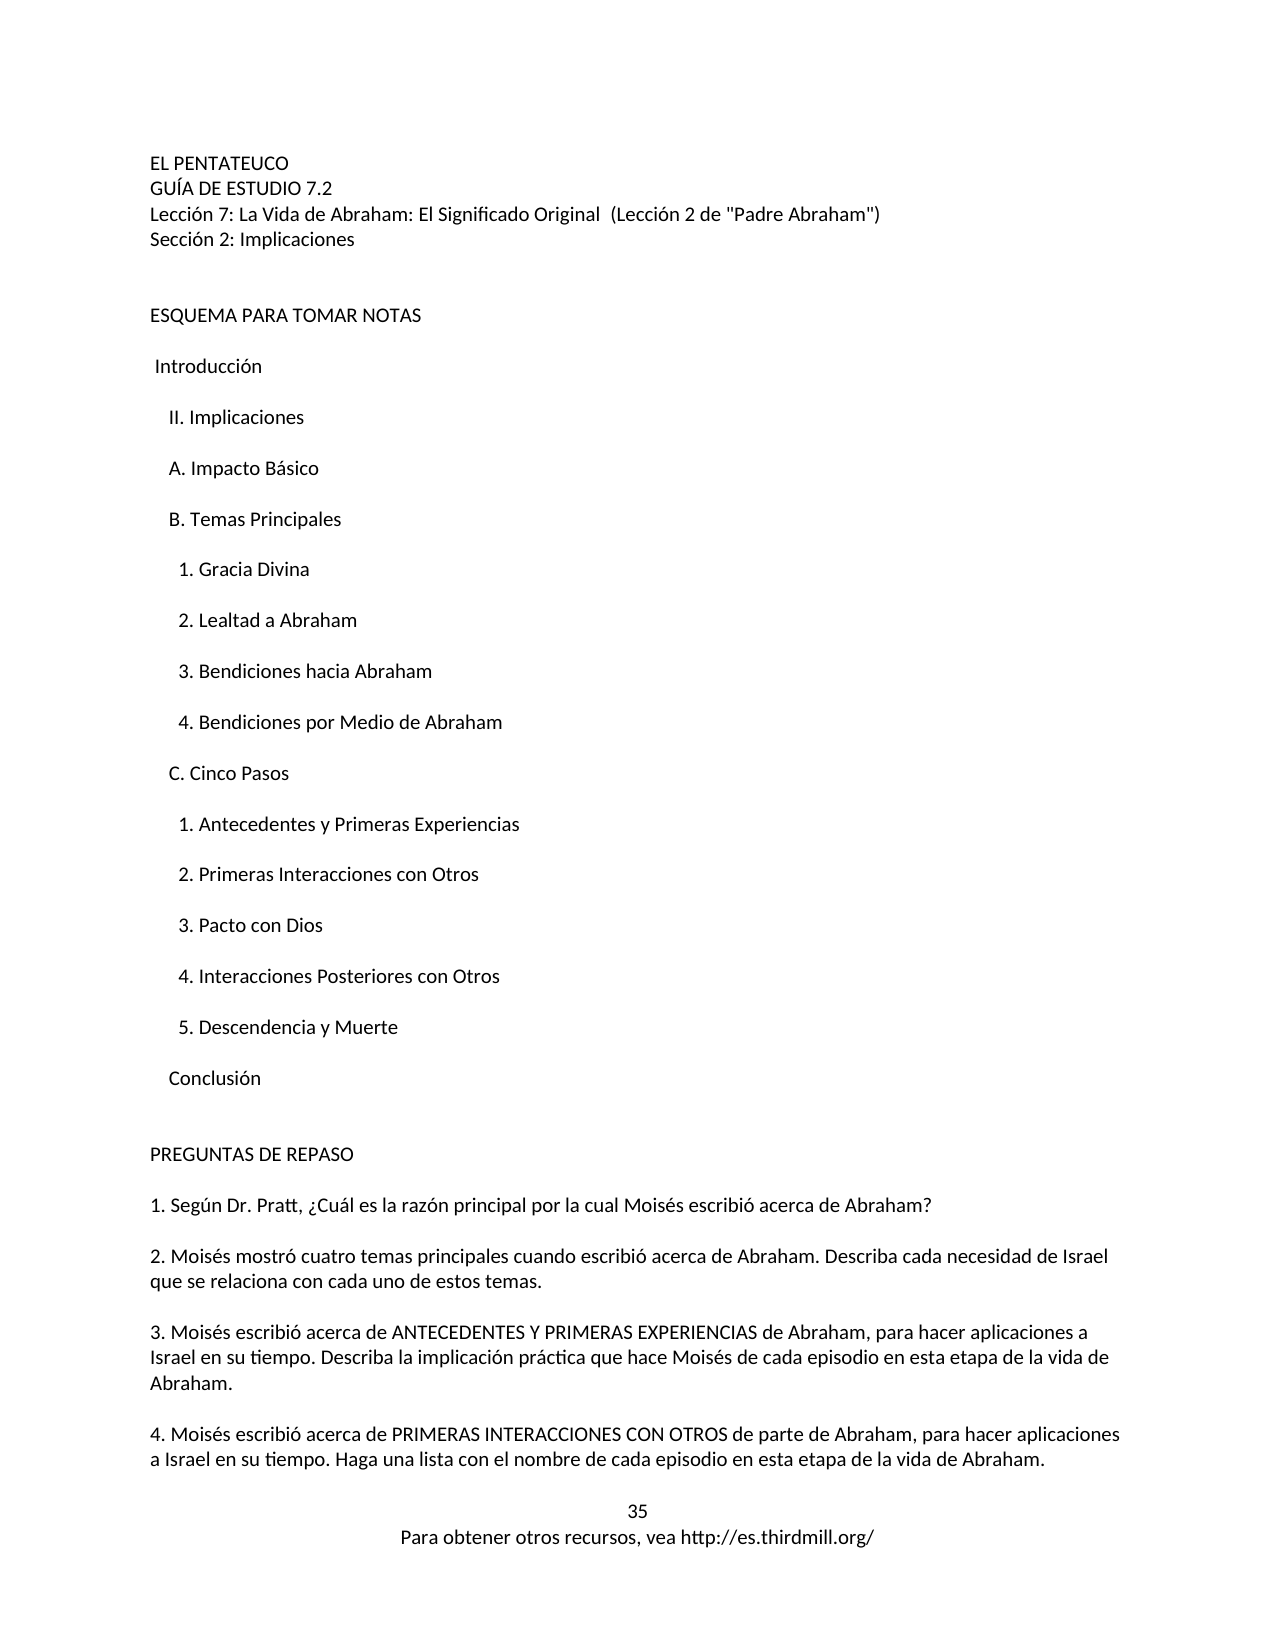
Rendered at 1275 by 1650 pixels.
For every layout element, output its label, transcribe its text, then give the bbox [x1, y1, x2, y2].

text 1. Antecedentes y Primeras Experiencias [150, 811, 1125, 836]
text A. Impacto Básico [150, 455, 1125, 480]
text B. Temas Principales [150, 506, 1125, 531]
text 4. Interacciones Posteriores con Otros [150, 963, 1125, 989]
text 4. Moisés escribió acerca de PRIMERAS INTERACCIONES CON OTROS de parte de Abraham, para hacer aplicaciones a Israel en su tiempo. Haga una lista con el nombre de cada episodio en esta etapa de la vida de Abraham. [150, 1421, 1125, 1472]
text EL PENTATEUCO [150, 150, 1125, 175]
text C. Cinco Pasos [150, 760, 1125, 785]
text Introducción [150, 353, 1125, 379]
text Lección 7: La Vida de Abraham: El Significado Original (Lección 2 de "Padre Abraham") [150, 201, 1125, 226]
text 2. Primeras Interacciones con Otros [150, 862, 1125, 887]
text PREGUNTAS DE REPASO [150, 1141, 1125, 1167]
text 2. Lealtad a Abraham [150, 607, 1125, 633]
text 5. Descendencia y Muerte [150, 1014, 1125, 1039]
text Conclusión [150, 1065, 1125, 1090]
text ESQUEMA PARA TOMAR NOTAS [150, 302, 1125, 328]
text 1. Gracia Divina [150, 557, 1125, 582]
text 4. Bendiciones por Medio de Abraham [150, 709, 1125, 734]
text Sección 2: Implicaciones [150, 226, 1125, 252]
text 3. Pacto con Dios [150, 912, 1125, 938]
text GUÍA DE ESTUDIO 7.2 [150, 175, 1125, 201]
text 3. Bendiciones hacia Abraham [150, 658, 1125, 684]
text 1. Según Dr. Pratt, ¿Cuál es la razón principal por la cual Moisés escribió acerca de Abraham? [150, 1192, 1125, 1217]
text 2. Moisés mostró cuatro temas principales cuando escribió acerca de Abraham. Describa cada necesidad de Israel que se relaciona con cada uno de estos temas. [150, 1243, 1125, 1294]
text 3. Moisés escribió acerca de ANTECEDENTES Y PRIMERAS EXPERIENCIAS de Abraham, para hacer aplicaciones a Israel en su tiempo. Describa la implicación práctica que hace Moisés de cada episodio en esta etapa de la vida de Abraham. [150, 1319, 1125, 1395]
text II. Implicaciones [150, 404, 1125, 429]
